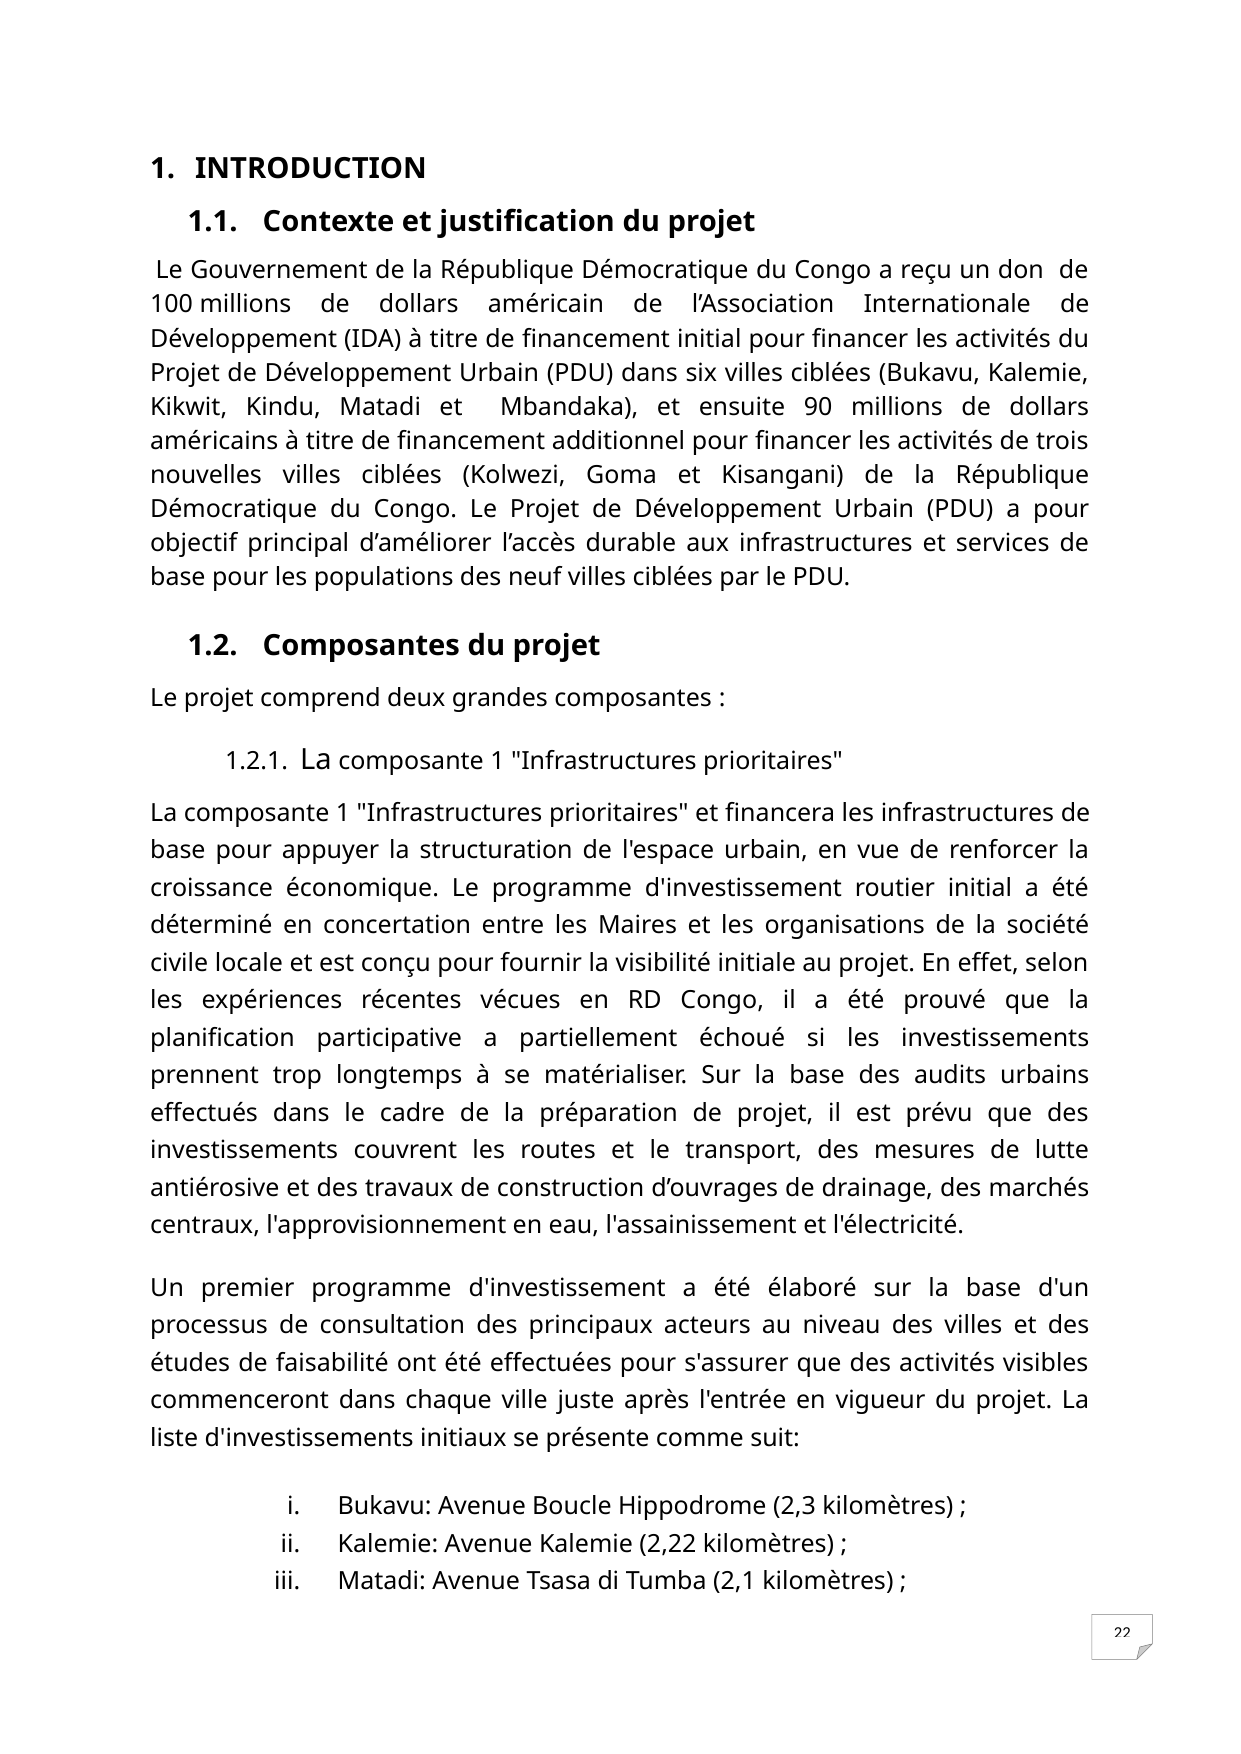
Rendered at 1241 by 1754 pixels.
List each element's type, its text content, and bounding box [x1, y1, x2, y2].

subtitle La composante 1 "Infrastructures prioritaires" [225, 739, 1090, 778]
subtitle INTRODUCTION [150, 148, 1090, 187]
text La composante 1 "Infrastructures prioritaires" et financera les infrastructures de base pour appuyer la structuration de l'espace urbain, en vue de renforcer la croissance économique. Le programme d'investissement routier initial a été déterminé en concertation entre les Maires et les organisations de la société civile locale et est conçu pour fournir la visibilité initiale au projet. En effet, selon les expériences récentes vécues en RD Congo, il a été prouvé que la planification participative a partiellement échoué si les investissements prennent trop longtemps à se matérialiser. Sur la base des audits urbains effectués dans le cadre de la préparation de projet, il est prévu que des investissements couvrent les routes et le transport, des mesures de lutte antiérosive et des travaux de construction d’ouvrages de drainage, des marchés centraux, l'approvisionnement en eau, l'assainissement et l'électricité. [150, 791, 1090, 1241]
list Le Gouvernement de la République Démocratique du Congo a reçu un don de 100 millions de dollars américain de l’Association Internationale de Développement (IDA) à titre de financement initial pour financer les activités du Projet de Développement Urbain (PDU) dans six villes ciblées (Bukavu, Kalemie, Kikwit, Kindu, Matadi et Mbandaka), et ensuite 90 millions de dollars américains à titre de financement additionnel pour financer les activités de trois nouvelles villes ciblées (Kolwezi, Goma et Kisangani) de la République Démocratique du Congo. Le Projet de Développement Urbain (PDU) a pour objectif principal d’améliorer l’accès durable aux infrastructures et services de base pour les populations des neuf villes ciblées par le PDU. [150, 252, 1090, 593]
text Le projet comprend deux grandes composantes : [150, 676, 1090, 714]
list Matadi: Avenue Tsasa di Tumba (2,1 kilomètres) ; [300, 1559, 1038, 1597]
list Kalemie: Avenue Kalemie (2,22 kilomètres) ; [300, 1522, 1038, 1559]
list Bukavu: Avenue Boucle Hippodrome (2,3 kilomètres) ; [300, 1484, 1038, 1522]
subtitle Contexte et justification du projet [187, 200, 1090, 239]
text Un premier programme d'investissement a été élaboré sur la base d'un processus de consultation des principaux acteurs au niveau des villes et des études de faisabilité ont été effectuées pour s'assurer que des activités visibles commenceront dans chaque ville juste après l'entrée en vigueur du projet. La liste d'investissements initiaux se présente comme suit: [150, 1266, 1090, 1453]
subtitle Composantes du projet [187, 624, 1090, 664]
